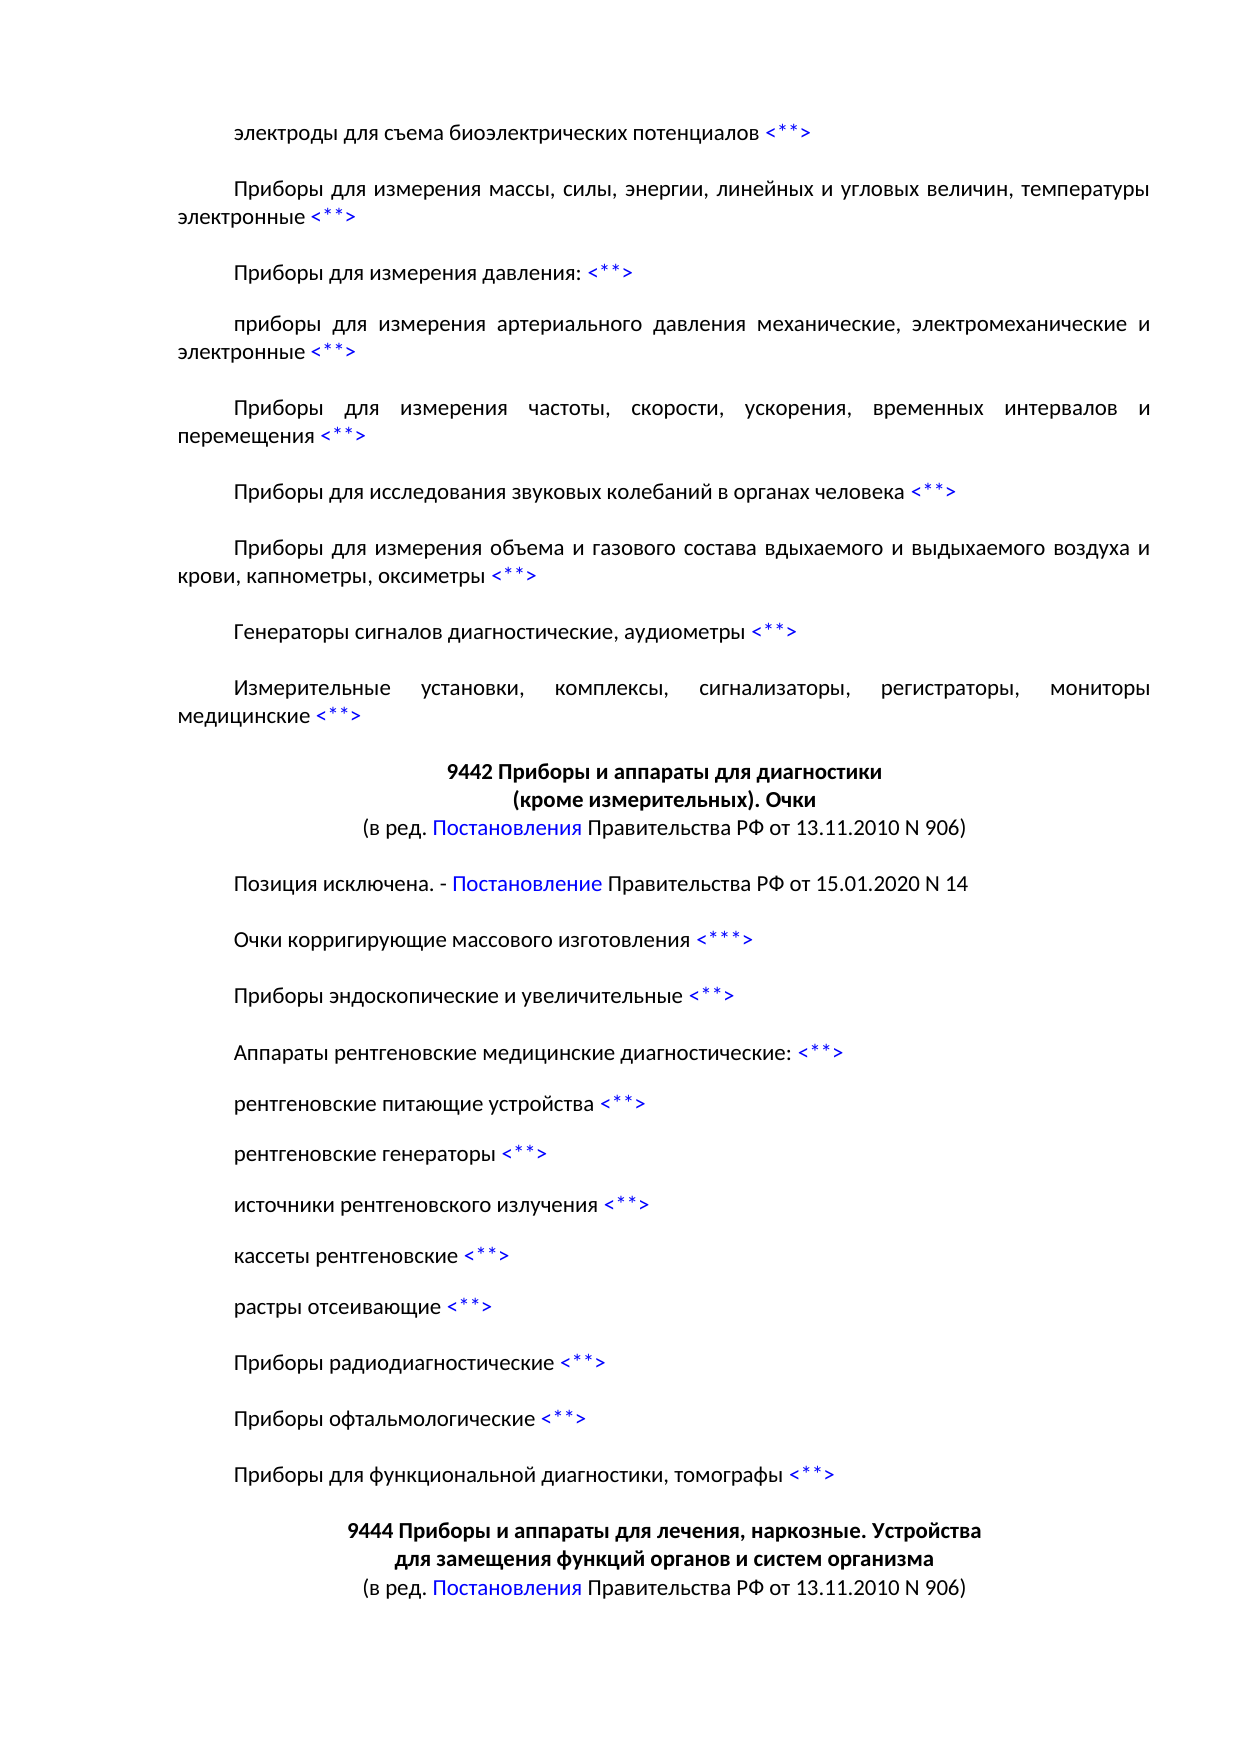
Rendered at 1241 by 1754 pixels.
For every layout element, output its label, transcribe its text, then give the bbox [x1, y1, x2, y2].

text Приборы для функциональной диагностики, томографы <**> [177, 1461, 1152, 1488]
title 9442 Приборы и аппараты для диагностики [177, 757, 1152, 786]
text Приборы для измерения массы, силы, энергии, линейных и угловых величин, температуры электронные <**> [177, 174, 1152, 230]
title для замещения функций органов и систем организма [177, 1544, 1152, 1573]
text Аппараты рентгеновские медицинские диагностические: <**> [177, 1038, 1152, 1066]
text рентгеновские генераторы <**> [177, 1139, 1152, 1168]
text приборы для измерения артериального давления механические, электромеханические и электронные <**> [177, 309, 1152, 365]
text растры отсеивающие <**> [177, 1292, 1152, 1320]
text (в ред. Постановления Правительства РФ от 13.11.2010 N 906) [177, 1573, 1152, 1601]
text Приборы эндоскопические и увеличительные <**> [177, 982, 1152, 1010]
text Позиция исключена. - Постановление Правительства РФ от 15.01.2020 N 14 [177, 869, 1152, 898]
text Приборы для исследования звуковых колебаний в органах человека <**> [177, 477, 1152, 505]
title (кроме измерительных). Очки [177, 786, 1152, 813]
title 9444 Приборы и аппараты для лечения, наркозные. Устройства [177, 1517, 1152, 1544]
text Приборы для измерения частоты, скорости, ускорения, временных интервалов и перемещения <**> [177, 393, 1152, 449]
text Приборы офтальмологические <**> [177, 1404, 1152, 1432]
text Измерительные установки, комплексы, сигнализаторы, регистраторы, мониторы медицинские <**> [177, 673, 1152, 729]
text рентгеновские питающие устройства <**> [177, 1089, 1152, 1117]
text Приборы для измерения давления: <**> [177, 258, 1152, 286]
text Приборы радиодиагностические <**> [177, 1348, 1152, 1376]
text (в ред. Постановления Правительства РФ от 13.11.2010 N 906) [177, 813, 1152, 842]
text Приборы для измерения объема и газового состава вдыхаемого и выдыхаемого воздуха и крови, капнометры, оксиметры <**> [177, 533, 1152, 589]
text Генераторы сигналов диагностические, аудиометры <**> [177, 617, 1152, 645]
text кассеты рентгеновские <**> [177, 1241, 1152, 1269]
text электроды для съема биоэлектрических потенциалов <**> [177, 118, 1152, 146]
text источники рентгеновского излучения <**> [177, 1191, 1152, 1218]
text Очки корригирующие массового изготовления <***> [177, 926, 1152, 954]
